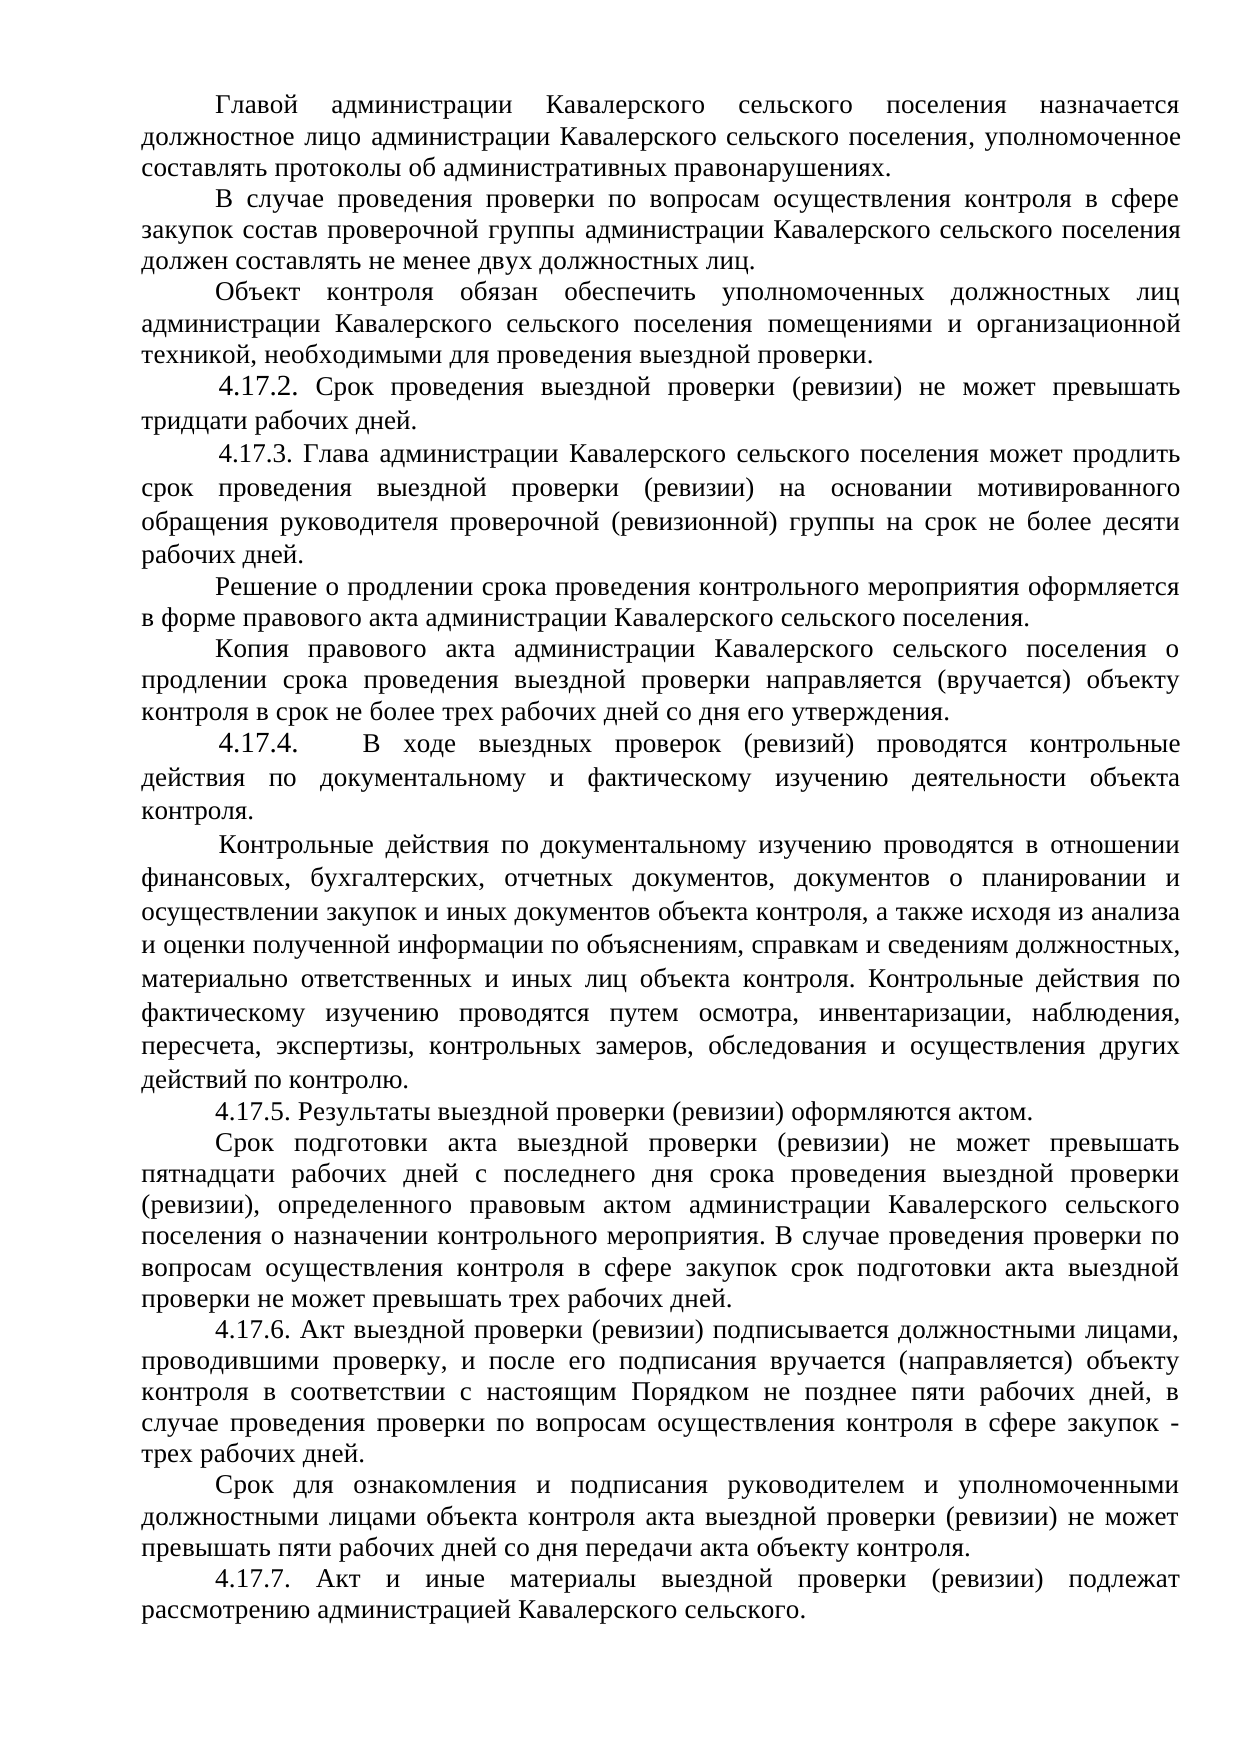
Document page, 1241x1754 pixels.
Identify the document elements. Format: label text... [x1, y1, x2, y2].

text Контрольные действия по документальному изучению проводятся в отношении финансовых, бухгалтерских, отчетных документов, документов о планировании и осуществлении закупок и иных документов объекта контроля, а также исходя из анализа и оценки полученной информации по объяснениям, справкам и сведениям должностных, материально ответственных и иных лиц объекта контроля. Контрольные действия по фактическому изучению проводятся путем осмотра, инвентаризации, наблюдения, пересчета, экспертизы, контрольных замеров, обследования и осуществления других действий по контролю. [141, 827, 1181, 1095]
text 4.17.7. Акт и иные материалы выездной проверки (ревизии) подлежат рассмотрению администрацией Кавалерского сельского. [141, 1562, 1181, 1624]
text 4.17.5. Результаты выездной проверки (ревизии) оформляются актом. [141, 1095, 1181, 1126]
text В случае проведения проверки по вопросам осуществления контроля в сфере закупок состав проверочной группы администрации Кавалерского сельского поселения должен составлять не менее двух должностных лиц. [141, 182, 1181, 276]
list Срок проведения выездной проверки (ревизии) не может превышать тридцати рабочих дней. [141, 369, 1181, 436]
list В ходе выездных проверок (ревизий) проводятся контрольные действия по документальному и фактическому изучению деятельности объекта контроля. [141, 726, 1181, 827]
text Главой администрации Кавалерского сельского поселения назначается должностное лицо администрации Кавалерского сельского поселения, уполномоченное составлять протоколы об административных правонарушениях. [141, 89, 1181, 182]
text 4.17.3. Глава администрации Кавалерского сельского поселения может продлить срок проведения выездной проверки (ревизии) на основании мотивированного обращения руководителя проверочной (ревизионной) группы на срок не более десяти рабочих дней. [141, 436, 1181, 570]
text Срок для ознакомления и подписания руководителем и уполномоченными должностными лицами объекта контроля акта выездной проверки (ревизии) не может превышать пяти рабочих дней со дня передачи акта объекту контроля. [141, 1469, 1181, 1562]
text 4.17.6. Акт выездной проверки (ревизии) подписывается должностными лицами, проводившими проверку, и после его подписания вручается (направляется) объекту контроля в соответствии с настоящим Порядком не позднее пяти рабочих дней, в случае проведения проверки по вопросам осуществления контроля в сфере закупок - трех рабочих дней. [141, 1313, 1181, 1469]
text Объект контроля обязан обеспечить уполномоченных должностных лиц администрации Кавалерского сельского поселения помещениями и организационной техникой, необходимыми для проведения выездной проверки. [141, 276, 1181, 369]
text Копия правового акта администрации Кавалерского сельского поселения о продлении срока проведения выездной проверки направляется (вручается) объекту контроля в срок не более трех рабочих дней со дня его утверждения. [141, 632, 1181, 726]
text Срок подготовки акта выездной проверки (ревизии) не может превышать пятнадцати рабочих дней с последнего дня срока проведения выездной проверки (ревизии), определенного правовым актом администрации Кавалерского сельского поселения о назначении контрольного мероприятия. В случае проведения проверки по вопросам осуществления контроля в сфере закупок срок подготовки акта выездной проверки не может превышать трех рабочих дней. [141, 1126, 1181, 1313]
text Решение о продлении срока проведения контрольного мероприятия оформляется в форме правового акта администрации Кавалерского сельского поселения. [141, 570, 1181, 632]
